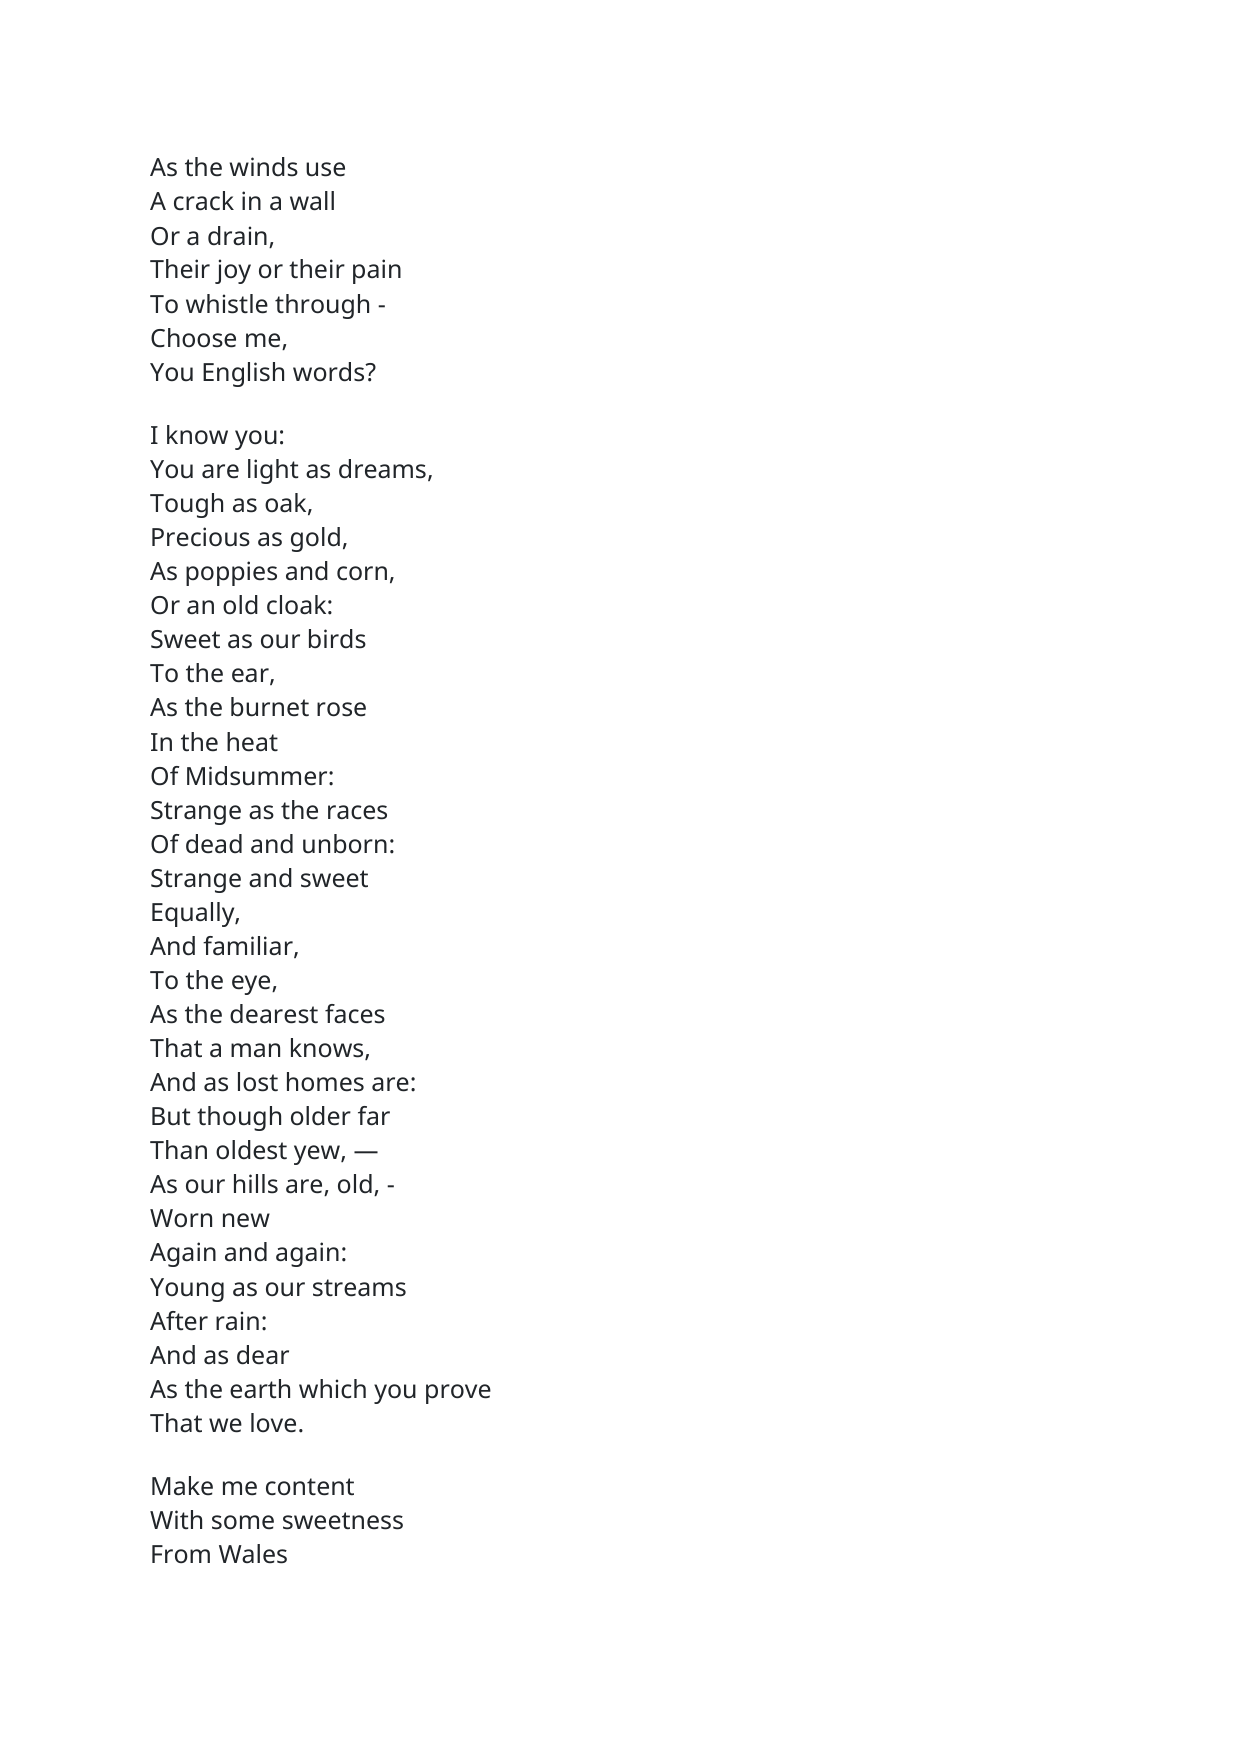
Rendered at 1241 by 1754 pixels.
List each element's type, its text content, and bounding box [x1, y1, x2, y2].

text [150, 150, 1090, 388]
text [150, 1469, 1090, 1571]
text I know you: You are light as dreams, Tough as oak, Precious as gold, As poppies and corn, Or an old cloak: Sweet as our birds To the ear, As the burnet rose In the heat Of Midsummer: Strange as the races Of dead and unborn: Strange and sweet Equally, And familiar, To the eye, As the dearest faces That a man knows, And as lost homes are: But though older far Than oldest yew, — As our hills are, old, - Worn new Again and again: Young as our streams After rain: And as dear As the earth which you prove That we love. [150, 418, 1090, 1439]
